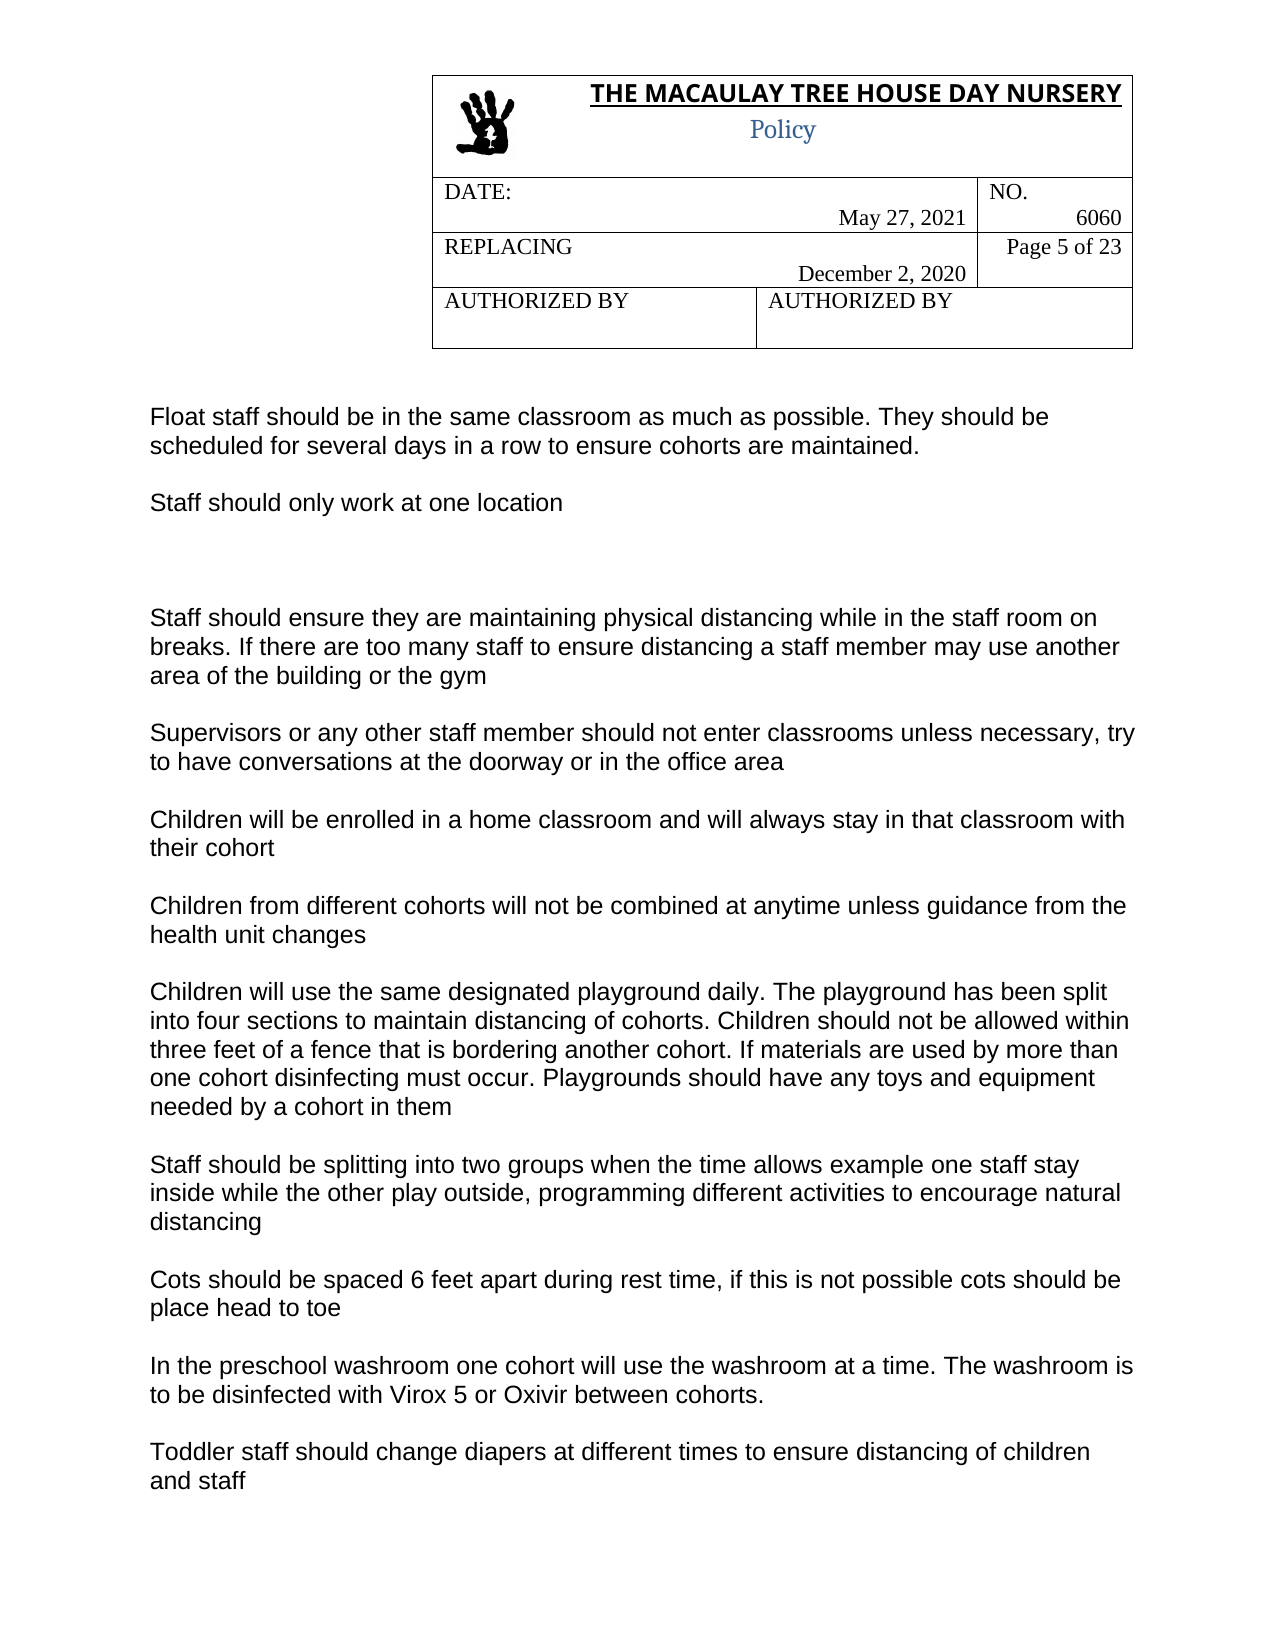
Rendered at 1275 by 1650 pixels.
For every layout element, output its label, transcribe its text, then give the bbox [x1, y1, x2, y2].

subtitle Float staff should be in the same classroom as much as possible. They should be scheduled for several days in a row to ensure cohorts are maintained. [149, 402, 1137, 459]
subtitle Children will be enrolled in a home classroom and will always stay in that classroom with their cohort [149, 804, 1137, 862]
subtitle Staff should be splitting into two groups when the time allows example one staff stay inside while the other play outside, programming different activities to encourage natural distancing [149, 1149, 1137, 1236]
subtitle Supervisors or any other staff member should not enter classrooms unless necessary, try to have conversations at the doorway or in the office area [149, 718, 1137, 776]
subtitle Staff should only work at one location [149, 488, 1137, 517]
subtitle Cots should be spaced 6 feet apart during rest time, if this is not possible cots should be place head to toe [149, 1264, 1137, 1322]
subtitle Children will use the same designated playground daily. The playground has been split into four sections to maintain distancing of cohorts. Children should not be allowed within three feet of a fence that is bordering another cohort. If materials are used by more than one cohort disinfecting must occur. Playgrounds should have any toys and equipment needed by a cohort in them [149, 977, 1137, 1121]
subtitle In the preschool washroom one cohort will use the washroom at a time. The washroom is to be disinfected with Virox 5 or Oxivir between cohorts. [149, 1351, 1137, 1408]
subtitle Toddler staff should change diapers at different times to ensure distancing of children and staff [149, 1437, 1137, 1494]
subtitle Staff should ensure they are maintaining physical distancing while in the staff room on breaks. If there are too many staff to ensure distancing a staff member may use another area of the building or the gym [149, 603, 1137, 689]
subtitle Children from different cohorts will not be combined at anytime unless guidance from the health unit changes [149, 891, 1137, 948]
